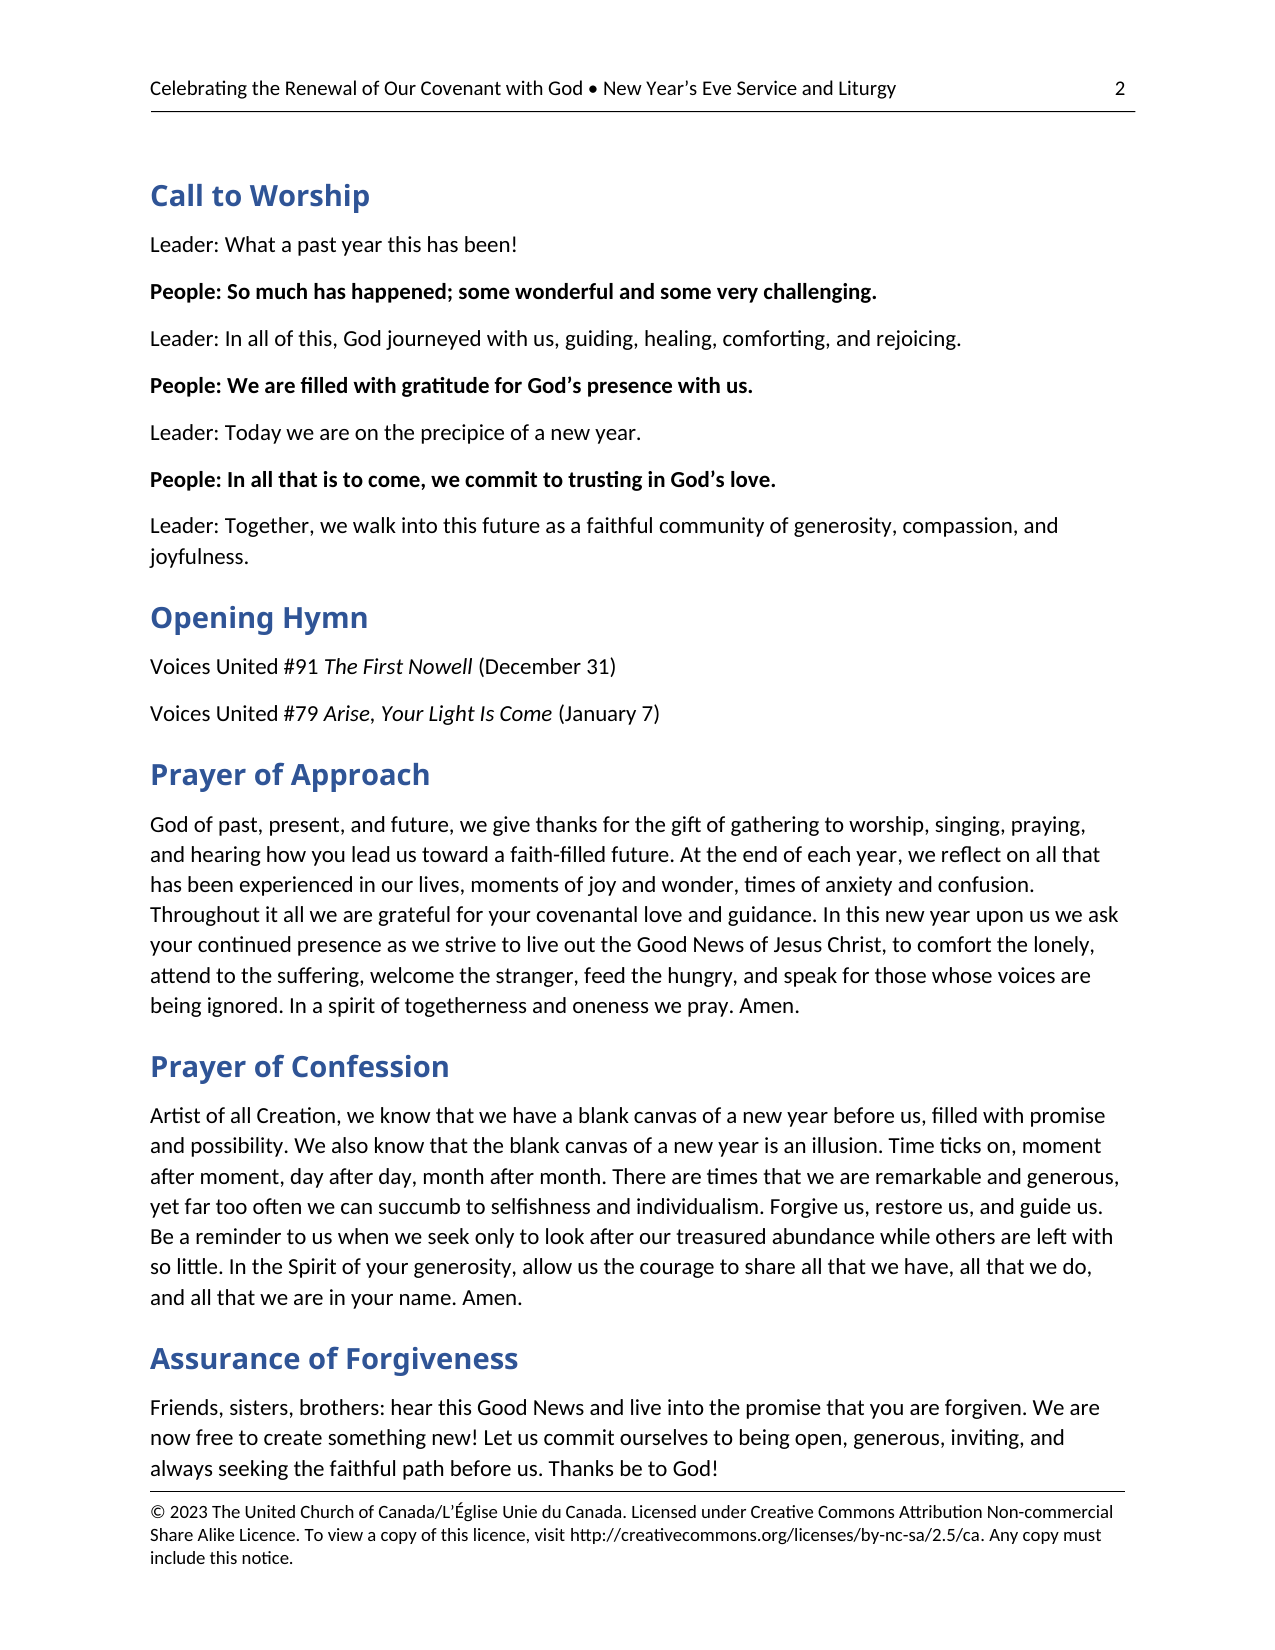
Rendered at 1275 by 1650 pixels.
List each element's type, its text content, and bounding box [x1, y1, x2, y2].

subtitle Call to Worship [150, 175, 1125, 215]
subtitle Assurance of Forgiveness [150, 1338, 1125, 1378]
text Artist of all Creation, we know that we have a blank canvas of a new year before us, filled with promise and possibility. We also know that the blank canvas of a new year is an illusion. Time ticks on, moment after moment, day after day, month after month. There are times that we are remarkable and generous, yet far too often we can succumb to selfishness and individualism. Forgive us, restore us, and guide us. Be a reminder to us when we seek only to look after our treasured abundance while others are left with so little. In the Spirit of your generosity, allow us the courage to share all that we have, all that we do, and all that we are in your name. Amen. [150, 1101, 1125, 1311]
text People: In all that is to come, we commit to trusting in God’s love. [150, 465, 1125, 493]
text Leader: In all of this, God journeyed with us, guiding, healing, comforting, and rejoicing. [150, 324, 1125, 352]
subtitle Prayer of Approach [150, 754, 1125, 794]
text Leader: Today we are on the precipice of a new year. [150, 418, 1125, 446]
subtitle Opening Hymn [150, 597, 1125, 637]
text Voices United #79 Arise, Your Light Is Come (January 7) [150, 699, 1125, 727]
text God of past, present, and future, we give thanks for the gift of gathering to worship, singing, praying, and hearing how you lead us toward a faith-filled future. At the end of each year, we reflect on all that has been experienced in our lives, moments of joy and wonder, times of anxiety and confusion. Throughout it all we are grateful for your covenantal love and guidance. In this new year upon us we ask your continued presence as we strive to live out the Good News of Jesus Christ, to comfort the lonely, attend to the suffering, welcome the stranger, feed the hungry, and speak for those whose voices are being ignored. In a spirit of togetherness and oneness we pray. Amen. [150, 810, 1125, 1019]
text People: So much has happened; some wonderful and some very challenging. [150, 277, 1125, 305]
text Friends, sisters, brothers: hear this Good News and live into the promise that you are forgiven. We are now free to create something new! Let us commit ourselves to being open, generous, inviting, and always seeking the faithful path before us. Thanks be to God! [150, 1393, 1125, 1482]
text Voices United #91 The First Nowell (December 31) [150, 652, 1125, 680]
subtitle Prayer of Confession [150, 1046, 1125, 1086]
text Leader: What a past year this has been! [150, 230, 1125, 258]
text Leader: Together, we walk into this future as a faithful community of generosity, compassion, and joyfulness. [150, 512, 1125, 570]
text People: We are filled with gratitude for God’s presence with us. [150, 371, 1125, 399]
